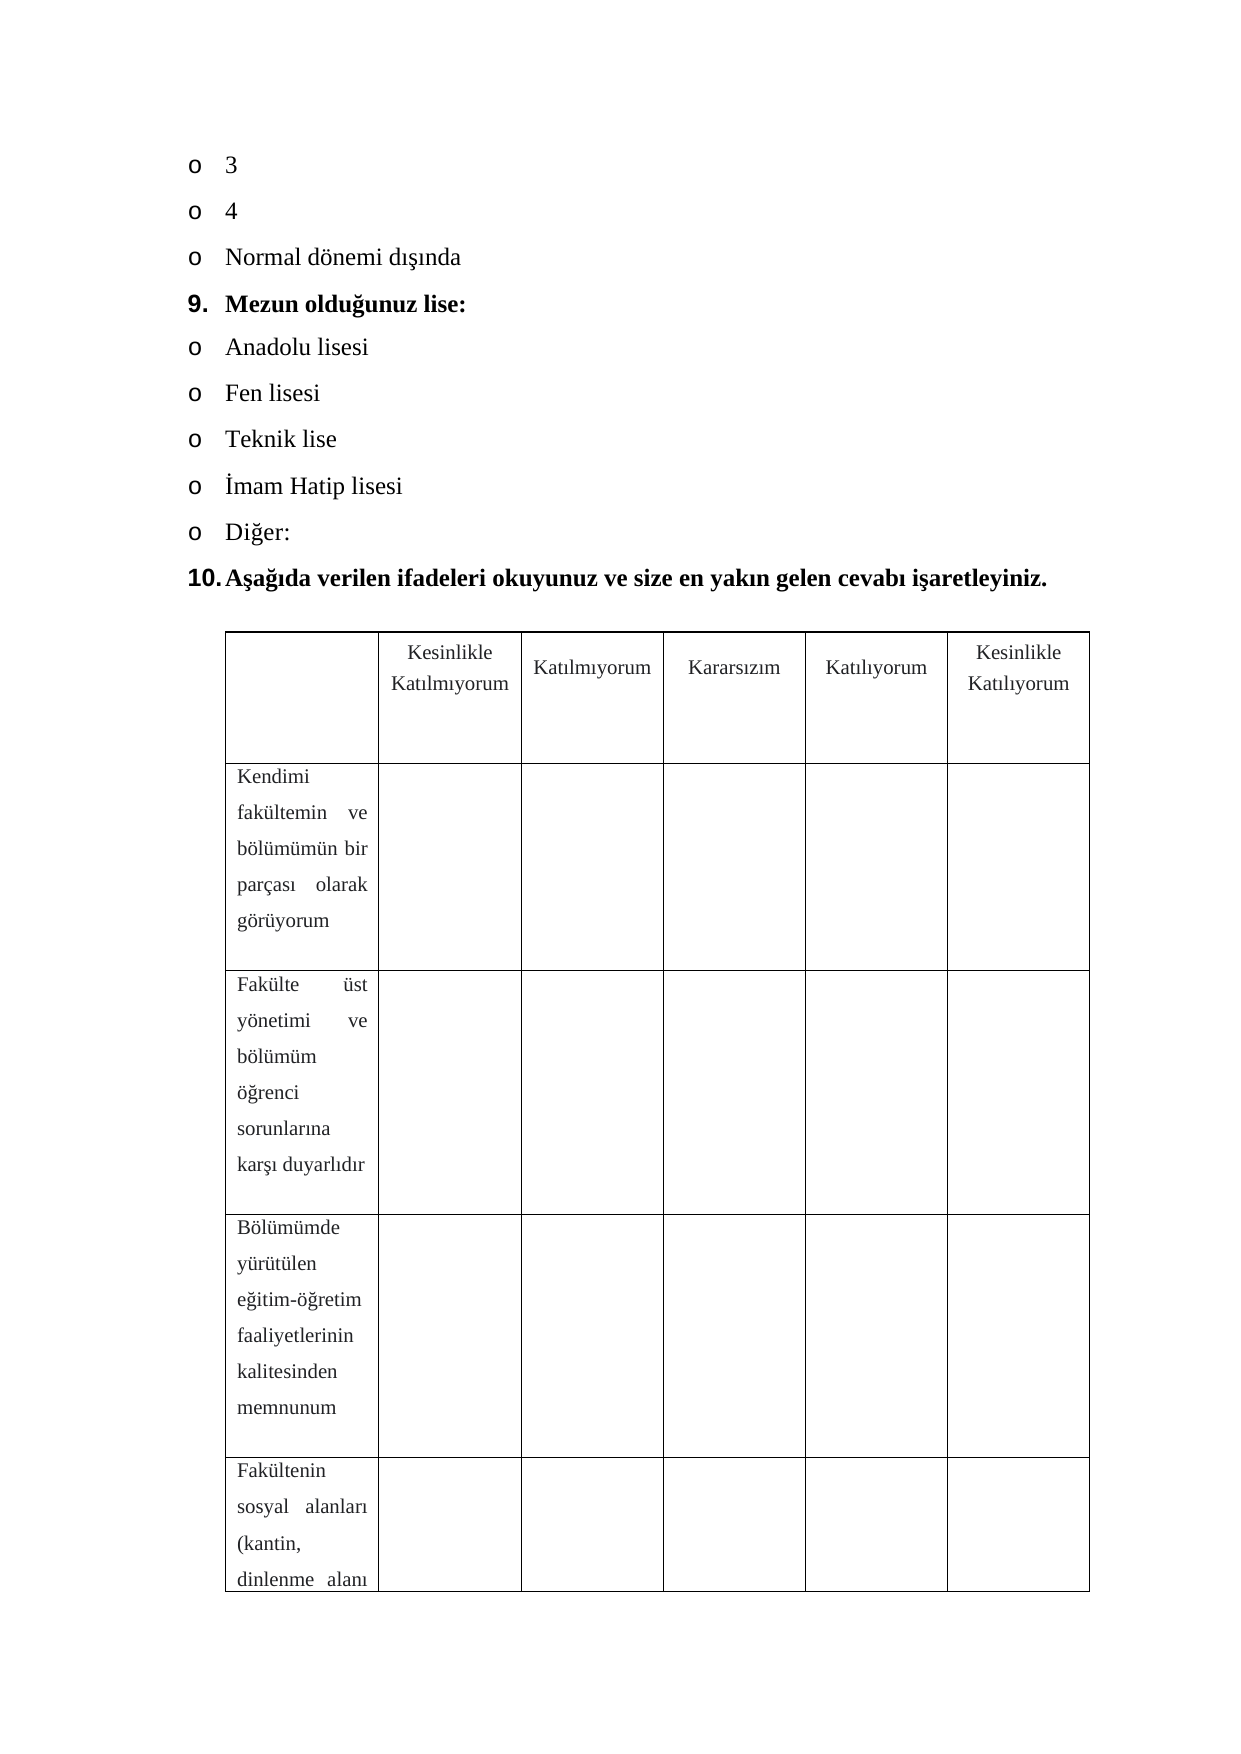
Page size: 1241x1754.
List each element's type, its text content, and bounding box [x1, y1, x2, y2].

table_cell [522, 1215, 663, 1457]
table_cell Kendimi fakültemin ve bölümümün bir parçası olarak görüyorum [226, 764, 378, 970]
list İmam Hatip lisesi [187, 471, 1090, 502]
list Diğer: [187, 517, 1090, 548]
table_header Katılıyorum [806, 633, 947, 763]
list Teknik lise [187, 424, 1090, 455]
table_cell Bölümümde yürütülen eğitim-öğretim faaliyetlerinin kalitesinden memnunum [226, 1215, 378, 1457]
list 4 [187, 196, 1090, 227]
table_cell [806, 971, 947, 1214]
table_header Kesinlikle Katılmıyorum [379, 633, 521, 763]
table_cell [522, 971, 663, 1214]
list Fen lisesi [187, 378, 1090, 409]
list Normal dönemi dışında [187, 242, 1090, 273]
table_header [226, 633, 378, 763]
table_cell [806, 1215, 947, 1457]
table_cell [522, 764, 663, 970]
table_cell [379, 1458, 521, 1591]
table_header Katılmıyorum [522, 633, 663, 763]
table_cell [379, 764, 521, 970]
table_cell [379, 971, 521, 1214]
table_cell [948, 1215, 1089, 1457]
table_cell [664, 1458, 805, 1591]
table_cell [806, 764, 947, 970]
table_cell [806, 1458, 947, 1591]
table_cell [379, 1215, 521, 1457]
table_header Kesinlikle Katılıyorum [948, 633, 1089, 763]
table_cell [664, 764, 805, 970]
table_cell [226, 1458, 378, 1591]
table_cell Fakülte üst yönetimi ve bölümüm öğrenci sorunlarına karşı duyarlıdır [226, 971, 378, 1214]
table_cell [664, 1215, 805, 1457]
table_cell [948, 1458, 1089, 1591]
list Aşağıda verilen ifadeleri okuyunuz ve size en yakın gelen cevabı işaretleyiniz. [187, 563, 1090, 592]
list Mezun olduğunuz lise: [187, 289, 1090, 318]
table_cell [664, 971, 805, 1214]
list 3 [187, 150, 1090, 181]
table_cell [948, 971, 1089, 1214]
list Anadolu lisesi [187, 332, 1090, 363]
table_header Kararsızım [664, 633, 805, 763]
table_cell [522, 1458, 663, 1591]
table_cell [948, 764, 1089, 970]
